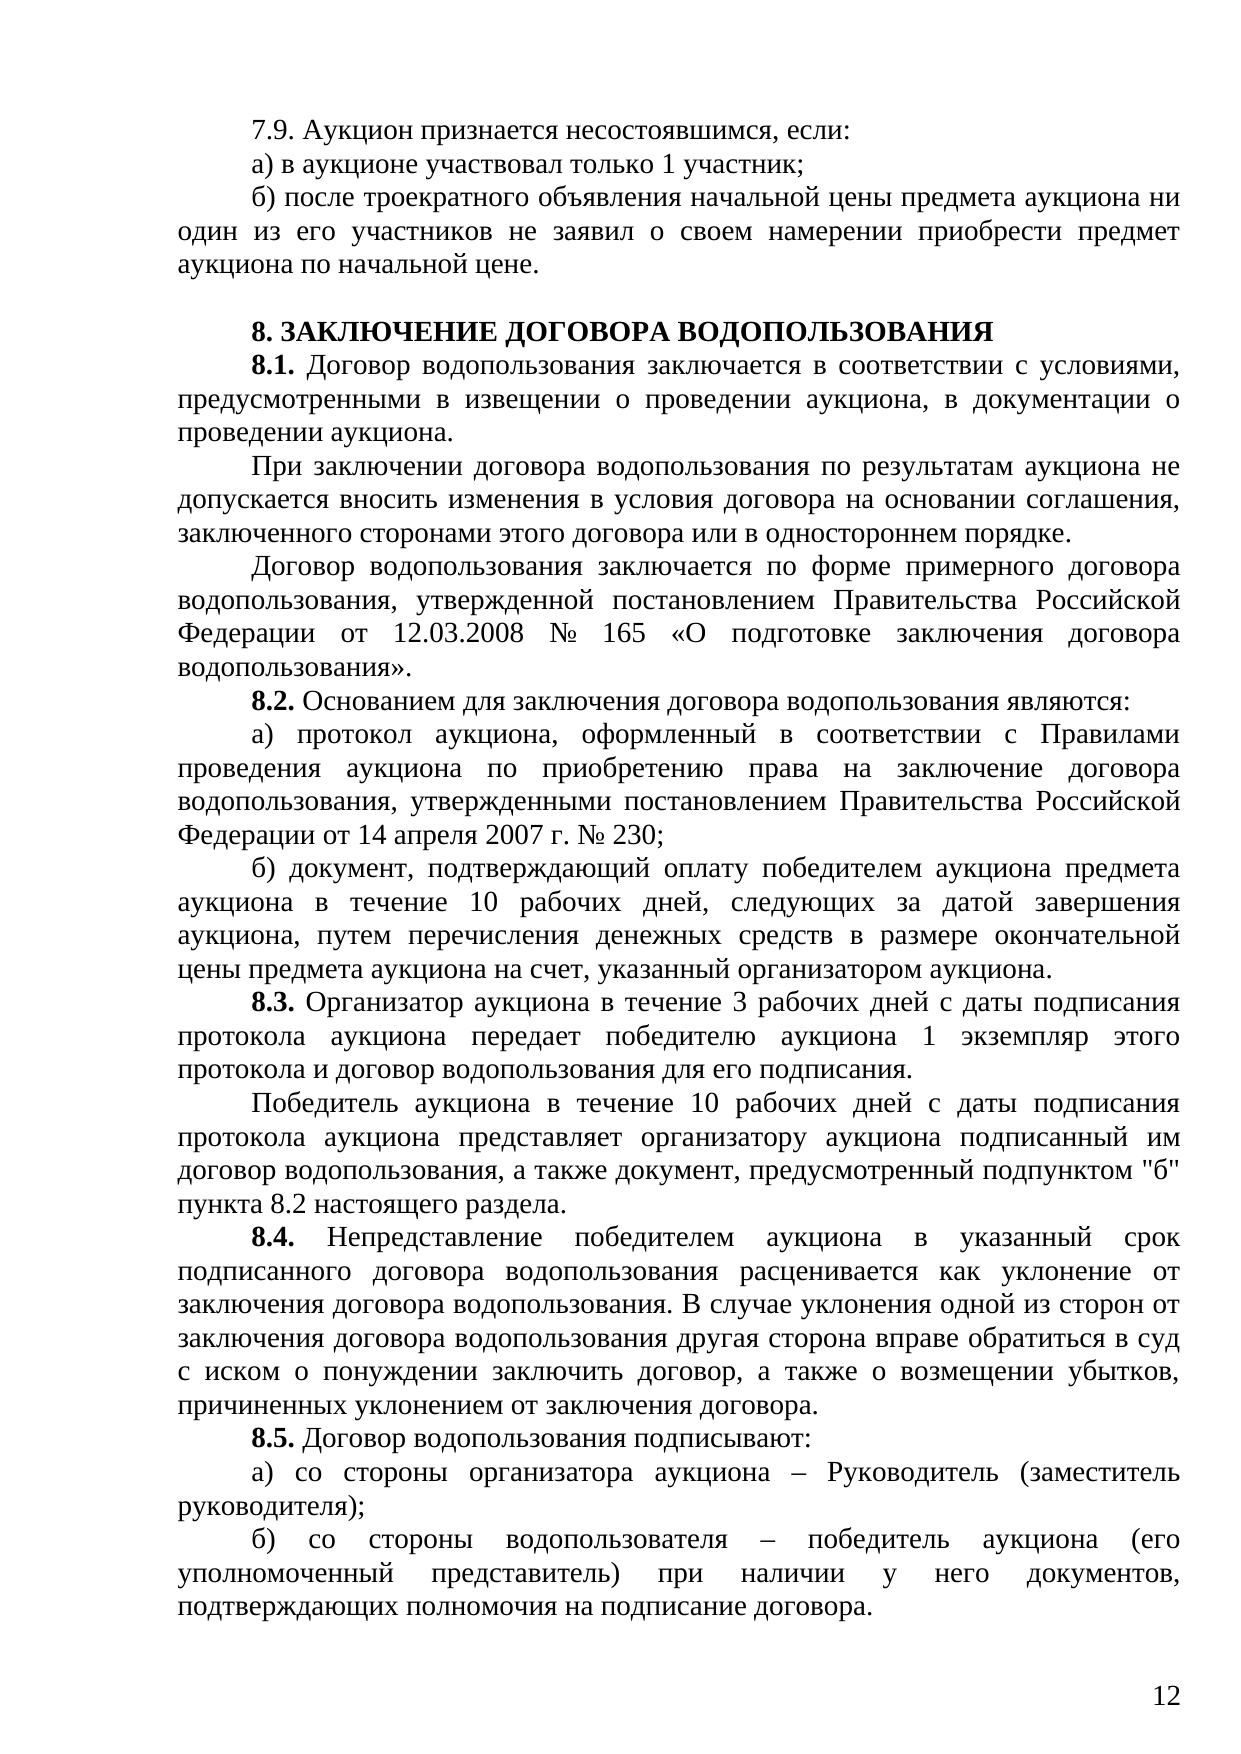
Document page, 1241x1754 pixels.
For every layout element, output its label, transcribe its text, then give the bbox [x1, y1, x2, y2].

text б) документ, подтверждающий оплату победителем аукциона предмета аукциона в течение 10 рабочих дней, следующих за датой завершения аукциона, путем перечисления денежных средств в размере окончательной цены предмета аукциона на счет, указанный организатором аукциона. [177, 850, 1181, 984]
text 8.2. Основанием для заключения договора водопользования являются: [177, 683, 1181, 716]
text Победитель аукциона в течение 10 рабочих дней с даты подписания протокола аукциона представляет организатору аукциона подписанный им договор водопользования, а также документ, предусмотренный подпунктом "б" пункта 8.2 настоящего раздела. [177, 1085, 1181, 1219]
text а) со стороны организатора аукциона – Руководитель (заместитель руководителя); [177, 1454, 1181, 1521]
text Договор водопользования заключается по форме примерного договора водопользования, утвержденной постановлением Правительства Российской Федерации от 12.03.2008 № 165 «О подготовке заключения договора водопользования». [177, 548, 1181, 683]
text При заключении договора водопользования по результатам аукциона не допускается вносить изменения в условия договора на основании соглашения, заключенного сторонами этого договора или в одностороннем порядке. [177, 448, 1181, 548]
text 8.5. Договор водопользования подписывают: [177, 1421, 1181, 1454]
text б) со стороны водопользователя – победитель аукциона (его уполномоченный представитель) при наличии у него документов, подтверждающих полномочия на подписание договора. [177, 1521, 1181, 1622]
text 8.1. Договор водопользования заключается в соответствии с условиями, предусмотренными в извещении о проведении аукциона, в документации о проведении аукциона. [177, 347, 1181, 448]
text 8.4. Непредставление победителем аукциона в указанный срок подписанного договора водопользования расценивается как уклонение от заключения договора водопользования. В случае уклонения одной из сторон от заключения договора водопользования другая сторона вправе обратиться в суд с иском о понуждении заключить договор, а также о возмещении убытков, причиненных уклонением от заключения договора. [177, 1219, 1181, 1421]
text 8.3. Организатор аукциона в течение 3 рабочих дней с даты подписания протокола аукциона передает победителю аукциона 1 экземпляр этого протокола и договор водопользования для его подписания. [177, 984, 1181, 1085]
text 8. ЗАКЛЮЧЕНИЕ ДОГОВОРА ВОДОПОЛЬЗОВАНИЯ [177, 314, 1181, 347]
text 7.9. Аукцион признается несостоявшимся, если: [177, 112, 1181, 146]
text а) протокол аукциона, оформленный в соответствии с Правилами проведения аукциона по приобретению права на заключение договора водопользования, утвержденными постановлением Правительства Российской Федерации от 14 апреля . № 230; [177, 716, 1181, 850]
text а) в аукционе участвовал только 1 участник; [177, 146, 1181, 179]
text б) после троекратного объявления начальной цены предмета аукциона ни один из его участников не заявил о своем намерении приобрести предмет аукциона по начальной цене. [177, 179, 1181, 280]
